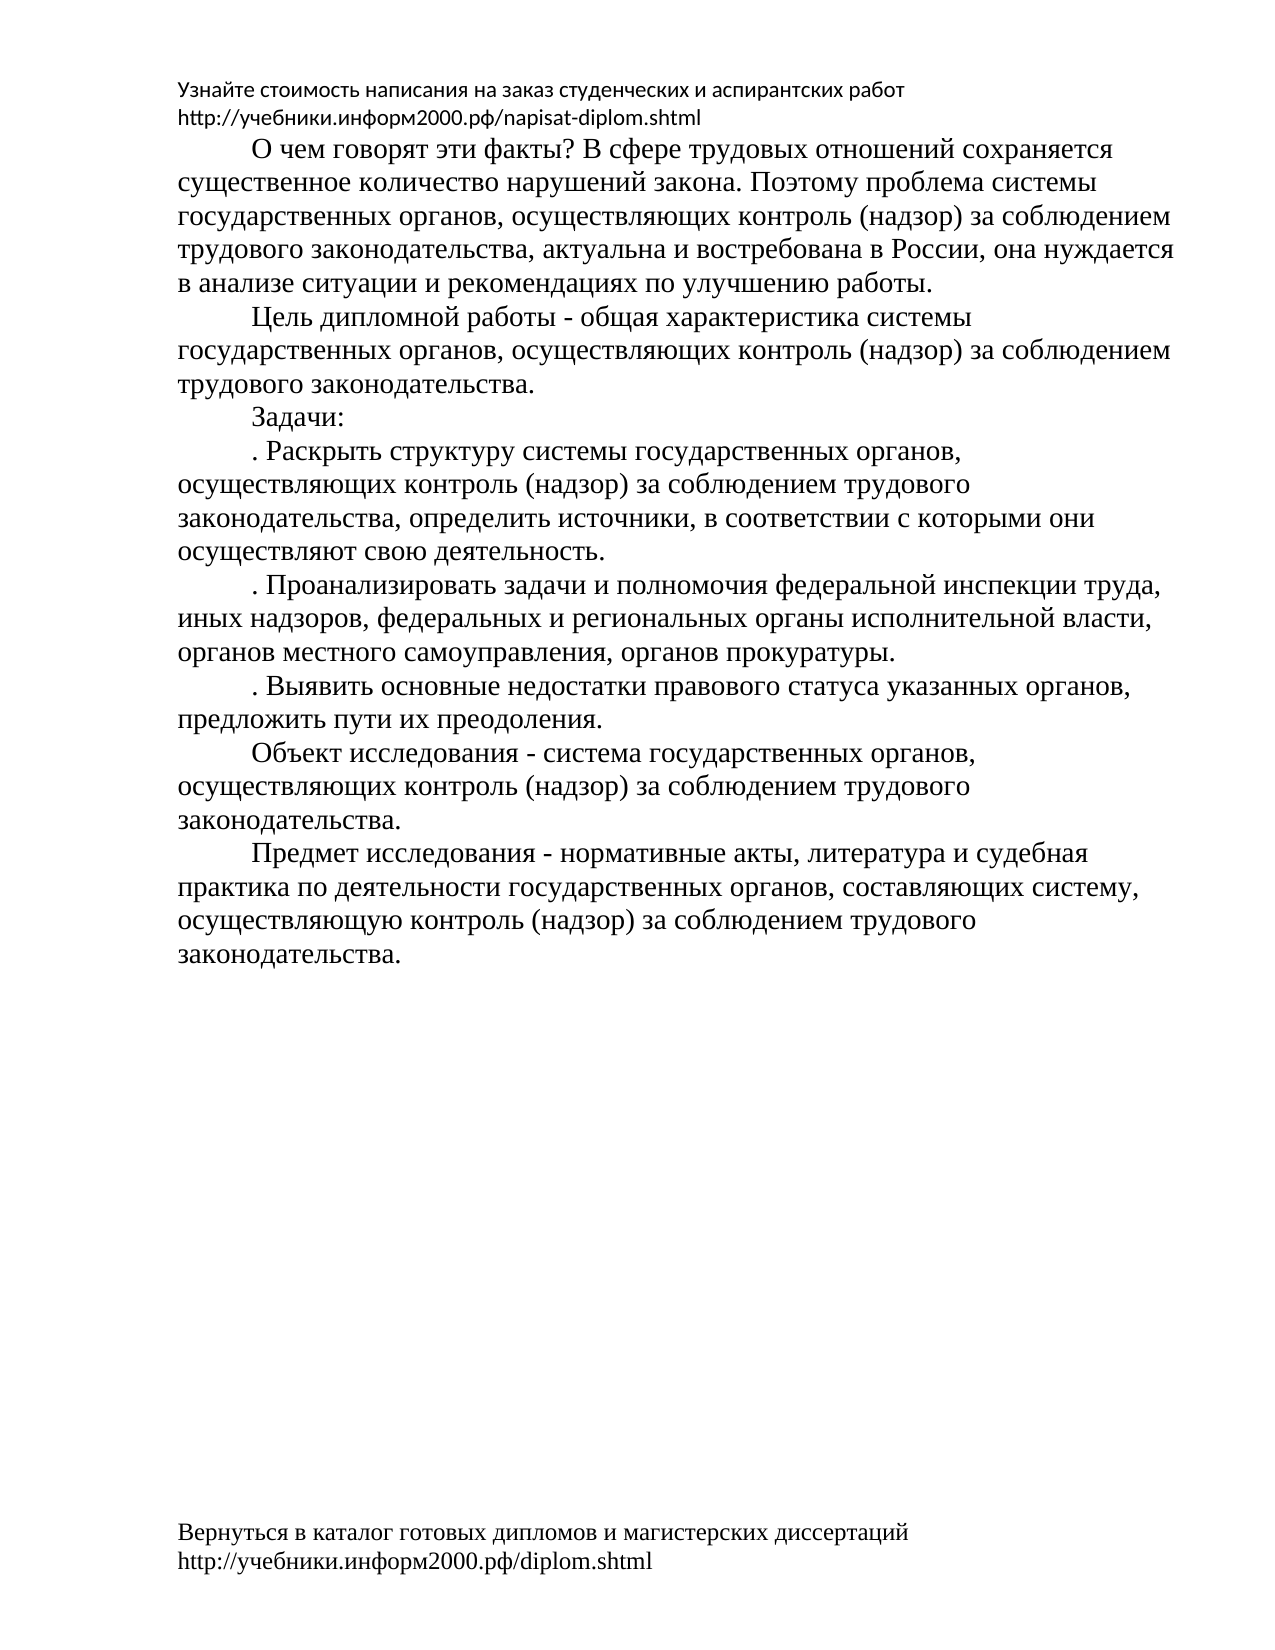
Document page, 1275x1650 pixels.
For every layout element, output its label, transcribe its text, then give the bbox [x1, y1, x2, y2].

text Цель дипломной работы - общая характеристика системы государственных органов, осуществляющих контроль (надзор) за соблюдением трудового законодательства. [177, 299, 1186, 399]
text Объект исследования - система государственных органов, осуществляющих контроль (надзор) за соблюдением трудового законодательства. [177, 735, 1186, 835]
text Предмет исследования - нормативные акты, литература и судебная практика по деятельности государственных органов, составляющих систему, осуществляющую контроль (надзор) за соблюдением трудового законодательства. [177, 835, 1186, 969]
text . Проанализировать задачи и полномочия федеральной инспекции труда, иных надзоров, федеральных и региональных органы исполнительной власти, органов местного самоуправления, органов прокуратуры. [177, 567, 1186, 668]
text О чем говорят эти факты? В сфере трудовых отношений сохраняется существенное количество нарушений закона. Поэтому проблема системы государственных органов, осуществляющих контроль (надзор) за соблюдением трудового законодательства, актуальна и востребована в России, она нуждается в анализе ситуации и рекомендациях по улучшению работы. [177, 131, 1186, 299]
text . Раскрыть структуру системы государственных органов, осуществляющих контроль (надзор) за соблюдением трудового законодательства, определить источники, в соответствии с которыми они осуществляют свою деятельность. [177, 433, 1186, 567]
text . Выявить основные недостатки правового статуса указанных органов, предложить пути их преодоления. [177, 668, 1186, 735]
text Задачи: [177, 399, 1186, 433]
